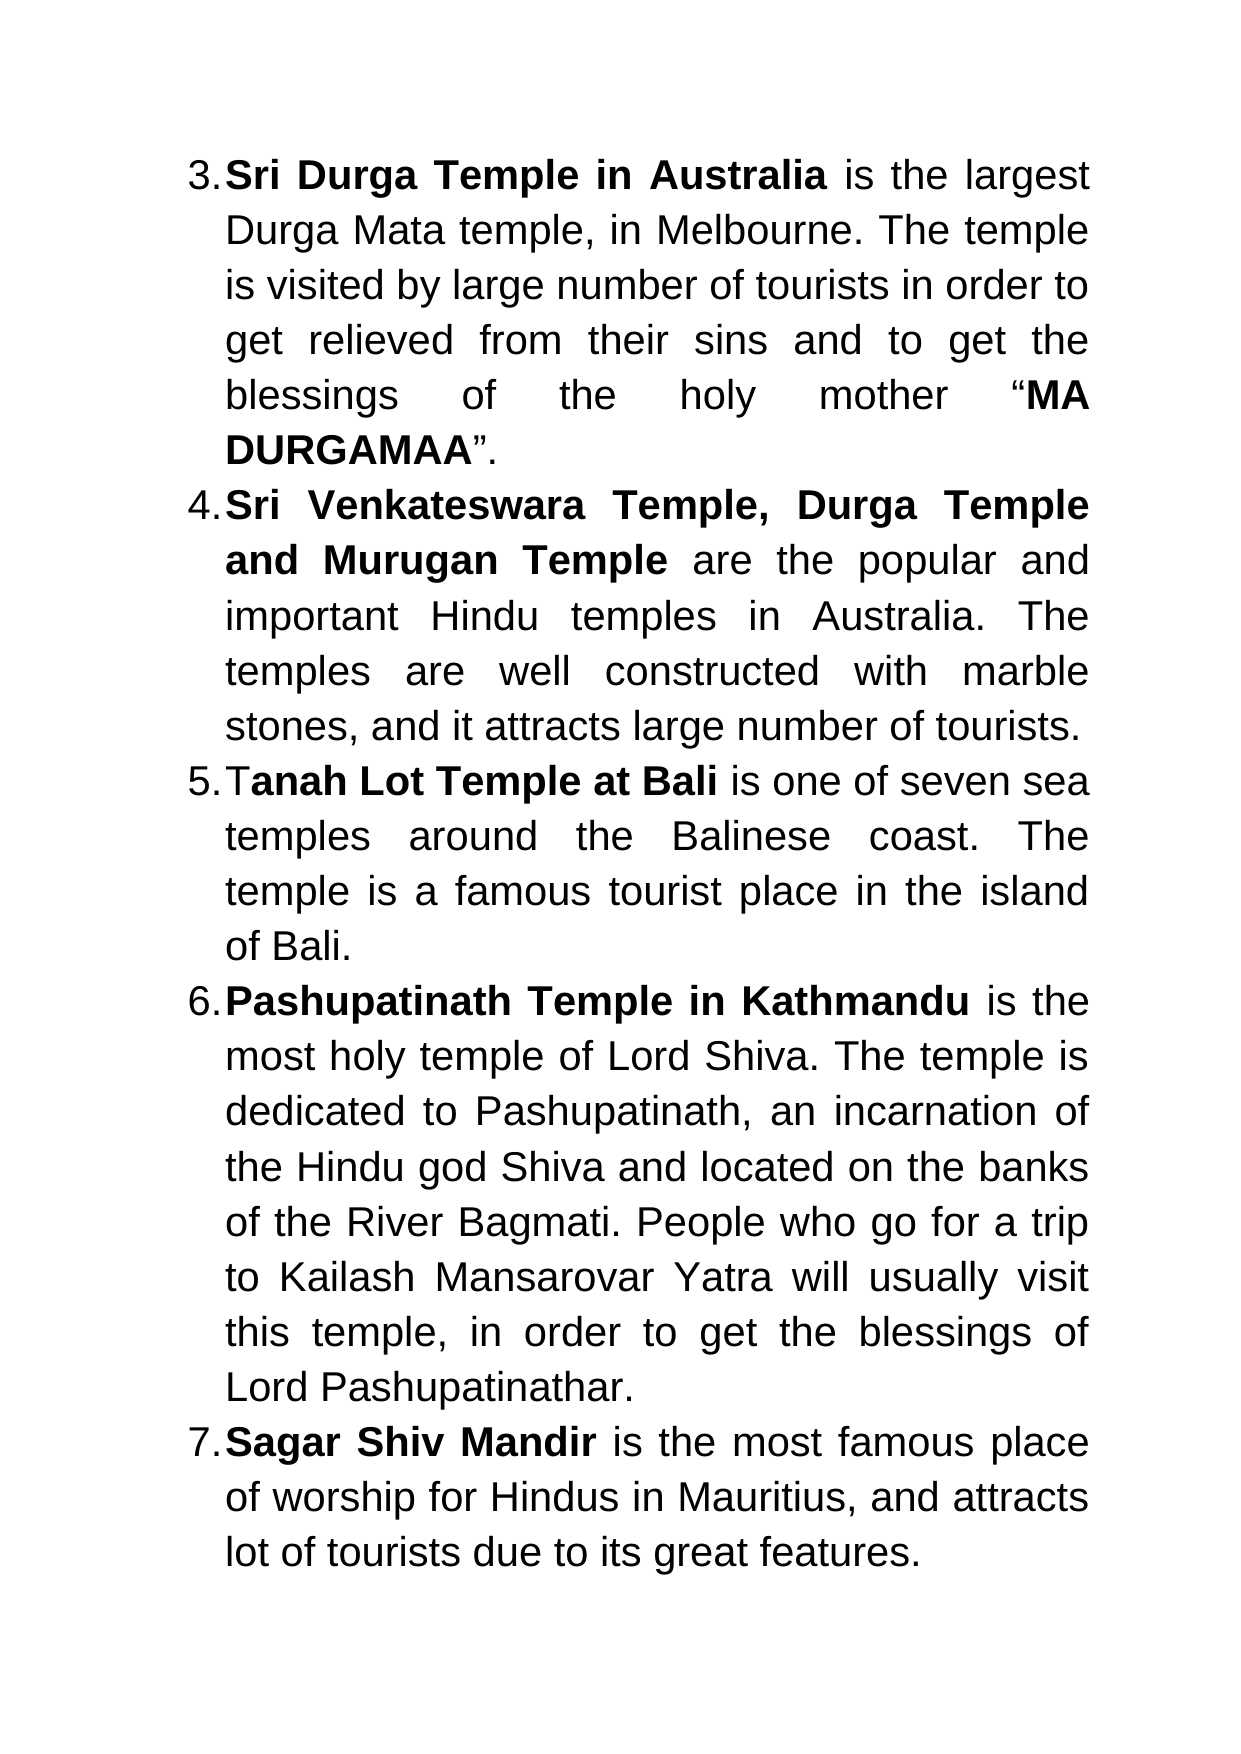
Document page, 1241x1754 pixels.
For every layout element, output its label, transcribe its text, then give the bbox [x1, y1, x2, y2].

list Pashupatinath Temple in Kathmandu is the most holy temple of Lord Shiva. The temple is dedicated to Pashupatinath, an incarnation of the Hindu god Shiva and located on the banks of the River Bagmati. People who go for a trip to Kailash Mansarovar Yatra will usually visit this temple, in order to get the blessings of Lord Pashupatinathar. [187, 977, 1090, 1410]
list Tanah Lot Temple at Bali is one of seven sea temples around the Balinese coast. The temple is a famous tourist place in the island of Bali. [187, 756, 1090, 969]
list Sri Venkateswara Temple, Durga Temple and Murugan Temple are the popular and important Hindu temples in Australia. The temples are well constructed with marble stones, and it attracts large number of tourists. [187, 481, 1090, 749]
list Sri Durga Temple in Australia is the largest Durga Mata temple, in Melbourne. The temple is visited by large number of tourists in order to get relieved from their sins and to get the blessings of the holy mother “MA DURGAMAA”. [187, 150, 1090, 473]
list Sagar Shiv Mandir is the most famous place of worship for Hindus in Mauritius, and attracts lot of tourists due to its great features. [187, 1417, 1090, 1576]
